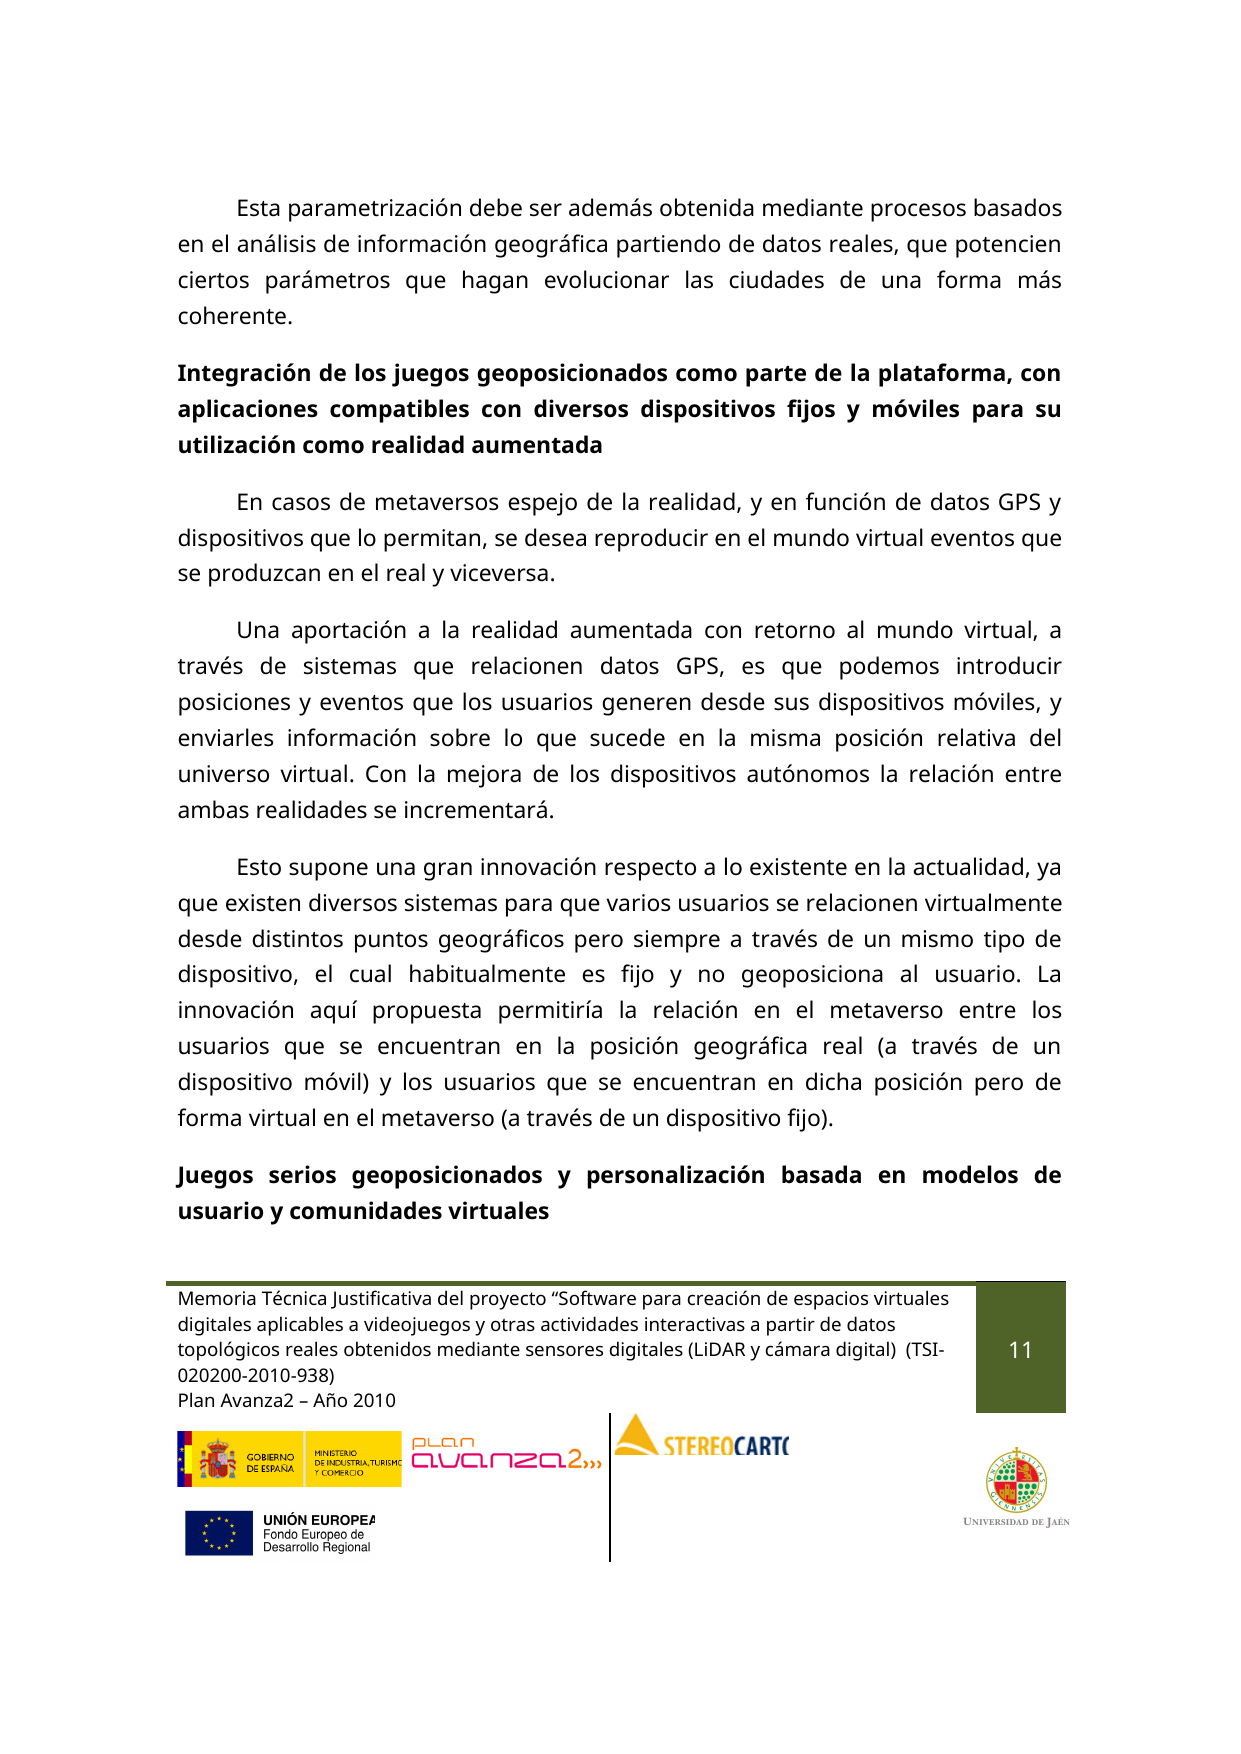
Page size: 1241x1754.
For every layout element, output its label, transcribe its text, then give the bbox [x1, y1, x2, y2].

text Esto supone una gran innovación respecto a lo existente en la actualidad, ya que existen diversos sistemas para que varios usuarios se relacionen virtualmente desde distintos puntos geográficos pero siempre a través de un mismo tipo de dispositivo, el cual habitualmente es fijo y no geoposiciona al usuario. La innovación aquí propuesta permitiría la relación en el metaverso entre los usuarios que se encuentran en la posición geográfica real (a través de un dispositivo móvil) y los usuarios que se encuentran en dicha posición pero de forma virtual en el metaverso (a través de un dispositivo fijo). [177, 851, 1063, 1133]
text Juegos serios geoposicionados y personalización basada en modelos de usuario y comunidades virtuales [177, 1159, 1063, 1226]
text Una aportación a la realidad aumentada con retorno al mundo virtual, a través de sistemas que relacionen datos GPS, es que podemos introducir posiciones y eventos que los usuarios generen desde sus dispositivos móviles, y enviarles información sobre lo que sucede en la misma posición relativa del universo virtual. Con la mejora de los dispositivos autónomos la relación entre ambas realidades se incrementará. [177, 614, 1063, 825]
picture [403, 1433, 609, 1474]
picture [177, 1431, 402, 1487]
picture [963, 1447, 1070, 1528]
picture [177, 1505, 375, 1562]
text En casos de metaversos espejo de la realidad, y en función de datos GPS y dispositivos que lo permitan, se desea reproducir en el mundo virtual eventos que se produzcan en el real y viceversa. [177, 486, 1063, 589]
text Esta parametrización debe ser además obtenida mediante procesos basados en el análisis de información geográfica partiendo de datos reales, que potencien ciertos parámetros que hagan evolucionar las ciudades de una forma más coherente. [177, 192, 1063, 331]
picture [614, 1413, 789, 1455]
text Integración de los juegos geoposicionados como parte de la plataforma, con aplicaciones compatibles con diversos dispositivos fijos y móviles para su utilización como realidad aumentada [177, 357, 1063, 460]
